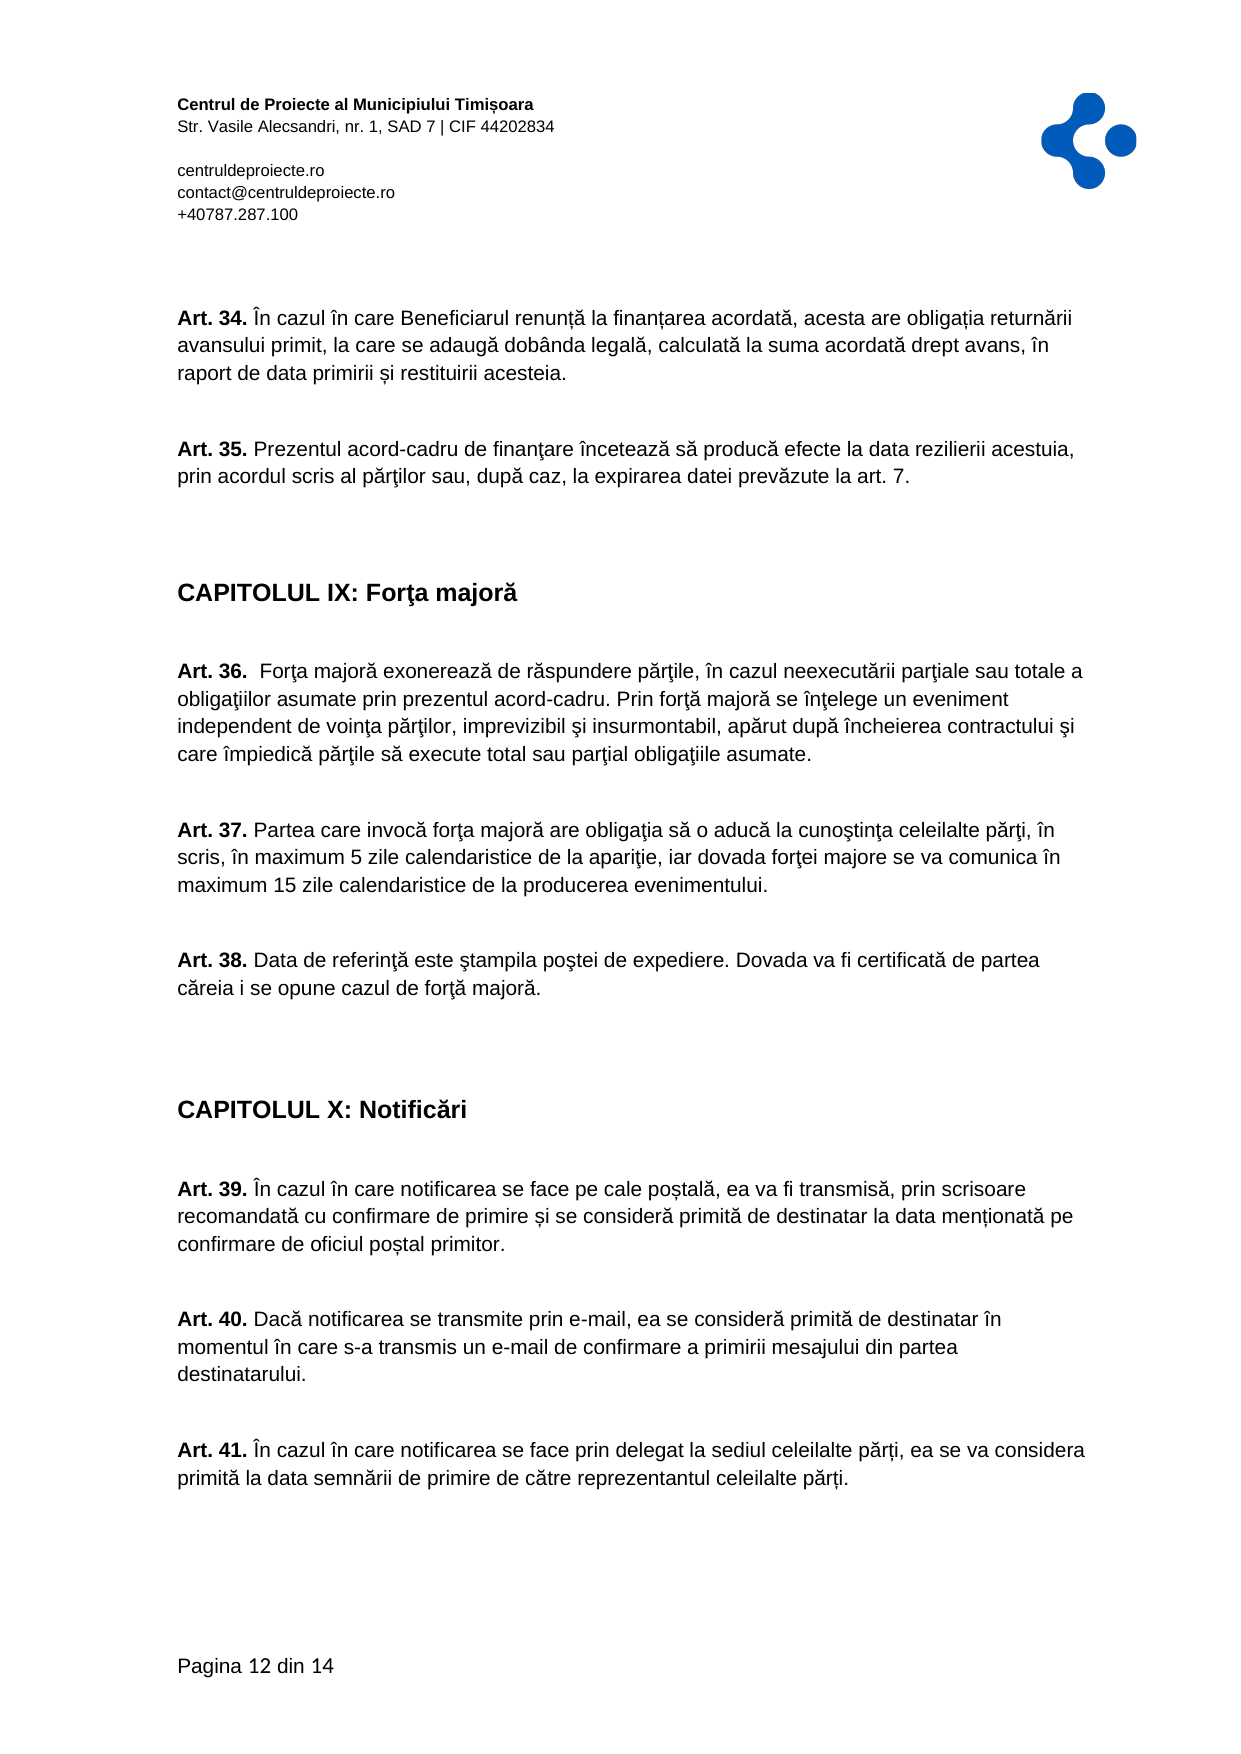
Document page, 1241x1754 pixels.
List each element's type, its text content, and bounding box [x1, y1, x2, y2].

title CAPITOLUL IX: Forţa majoră [177, 578, 1092, 606]
text Art. 35. Prezentul acord-cadru de finanţare încetează să producă efecte la data rezilierii acestuia, prin acordul scris al părţilor sau, după caz, la expirarea datei prevăzute la art. 7. [177, 436, 1092, 488]
text Art. 38. Data de referinţă este ştampila poştei de expediere. Dovada va fi certificată de partea căreia i se opune cazul de forţă majoră. [177, 948, 1092, 1000]
text Art. 39. În cazul în care notificarea se face pe cale poștală, ea va fi transmisă, prin scrisoare recomandată cu confirmare de primire și se consideră primită de destinatar la data menționată pe confirmare de oficiul poștal primitor. [177, 1176, 1092, 1255]
picture [1041, 93, 1137, 189]
title CAPITOLUL X: Notificări [177, 1095, 1092, 1124]
text Art. 40. Dacă notificarea se transmite prin e-mail, ea se consideră primită de destinatar în momentul în care s-a transmis un e-mail de confirmare a primirii mesajului din partea destinatarului. [177, 1307, 1092, 1386]
text Art. 34. În cazul în care Beneficiarul renunță la finanțarea acordată, acesta are obligația returnării avansului primit, la care se adaugă dobânda legală, calculată la suma acordată drept avans, în raport de data primirii și restituirii acesteia. [177, 306, 1092, 384]
text Art. 37. Partea care invocă forţa majoră are obligaţia să o aducă la cunoştinţa celeilalte părţi, în scris, în maximum 5 zile calendaristice de la apariţie, iar dovada forţei majore se va comunica în maximum 15 zile calendaristice de la producerea evenimentului. [177, 817, 1092, 896]
text Art. 41. În cazul în care notificarea se face prin delegat la sediul celeilalte părți, ea se va considera primită la data semnării de primire de către reprezentantul celeilalte părți. [177, 1438, 1092, 1489]
text Art. 36. Forţa majoră exonerează de răspundere părţile, în cazul neexecutării parţiale sau totale a obligaţiilor asumate prin prezentul acord-cadru. Prin forţă majoră se înţelege un eveniment independent de voinţa părţilor, imprevizibil şi insurmontabil, apărut după încheierea contractului şi care împiedică părţile să execute total sau parţial obligaţiile asumate. [177, 659, 1092, 766]
